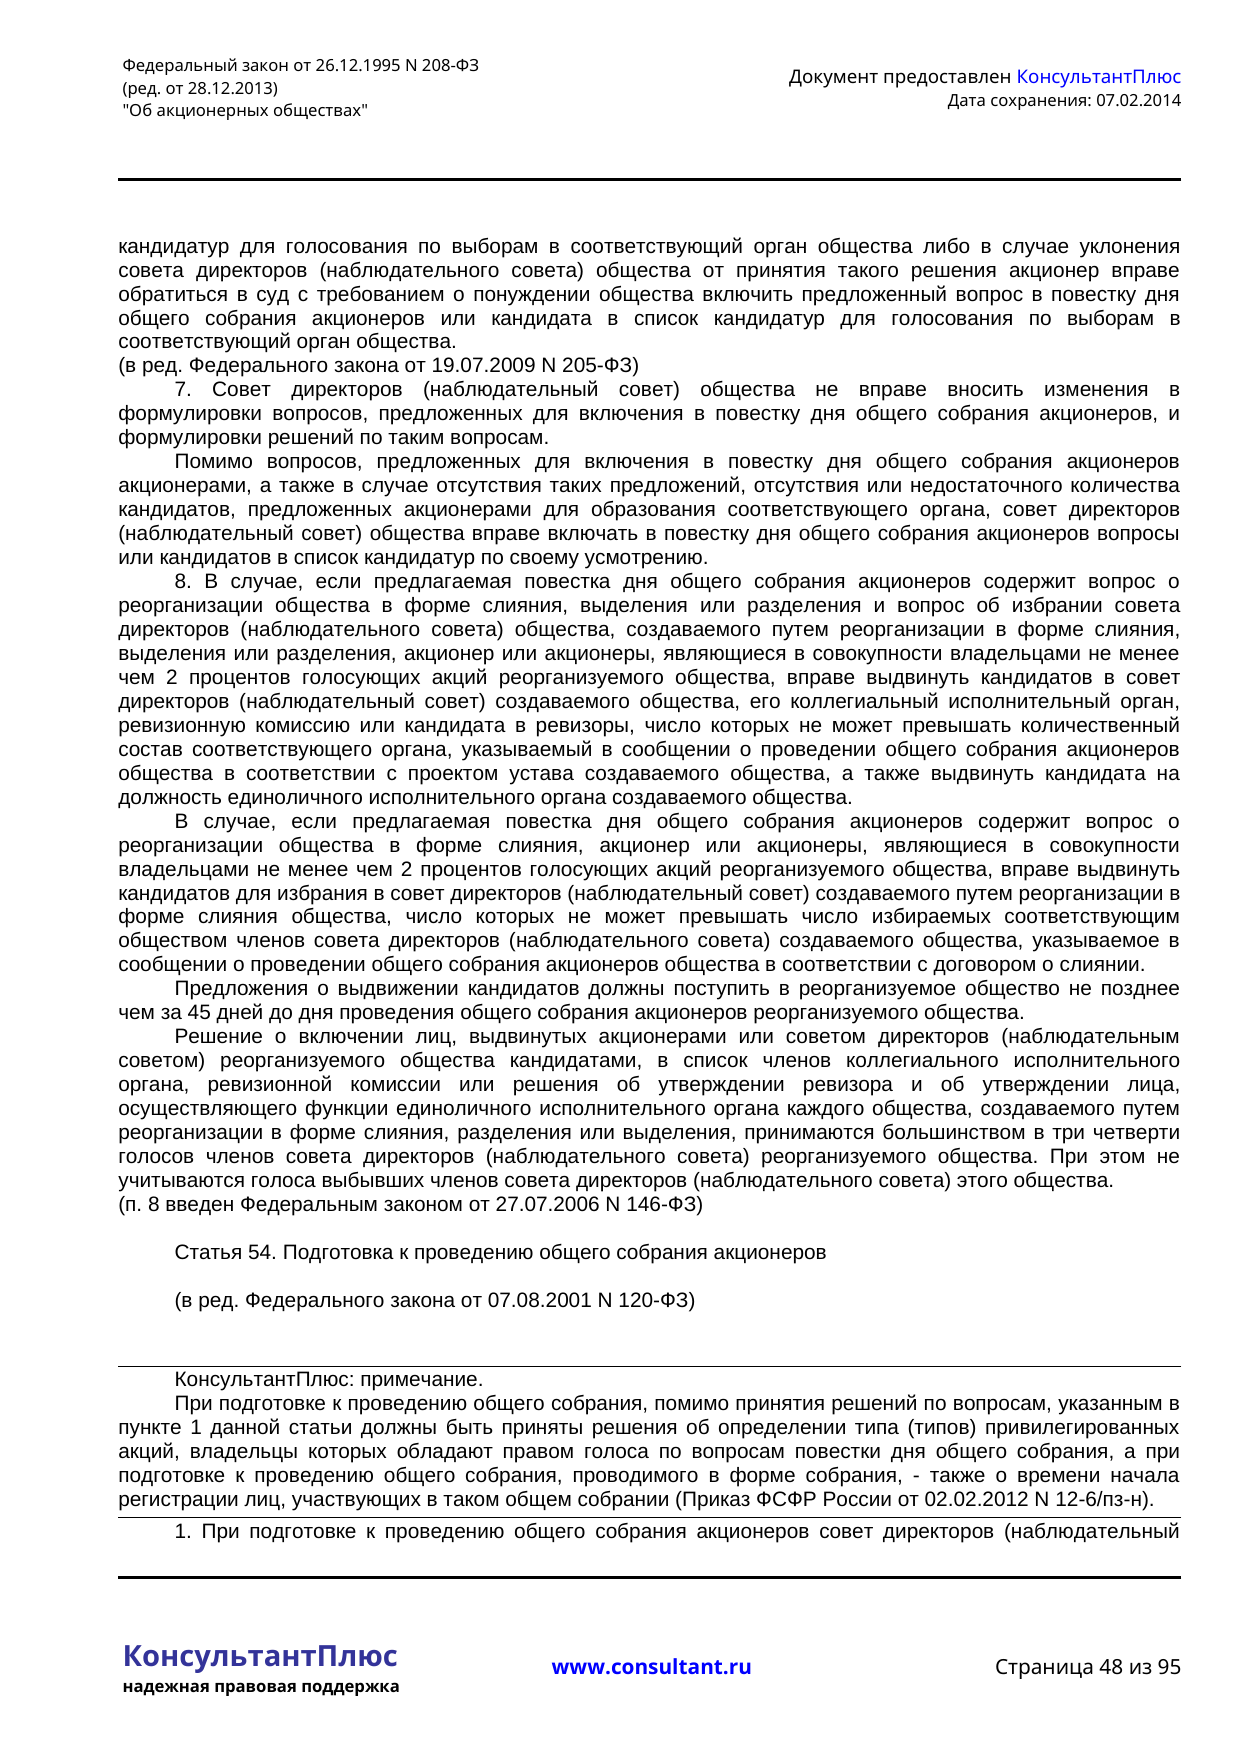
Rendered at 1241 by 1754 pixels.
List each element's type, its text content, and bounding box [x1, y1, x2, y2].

text Предложения о выдвижении кандидатов должны поступить в реорганизуемое общество не позднее чем за 45 дней до дня проведения общего собрания акционеров реорганизуемого общества. [118, 976, 1181, 1024]
text Решение о включении лиц, выдвинутых акционерами или советом директоров (наблюдательным советом) реорганизуемого общества кандидатами, в список членов коллегиального исполнительного органа, ревизионной комиссии или решения об утверждении ревизора и об утверждении лица, осуществляющего функции единоличного исполнительного органа каждого общества, создаваемого путем реорганизации в форме слияния, разделения или выделения, принимаются большинством в три четверти голосов членов совета директоров (наблюдательного совета) реорганизуемого общества. При этом не учитываются голоса выбывших членов совета директоров (наблюдательного совета) этого общества. [118, 1024, 1181, 1192]
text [118, 1518, 1181, 1542]
text (в ред. Федерального закона от 07.08.2001 N 120-ФЗ) [118, 1288, 1181, 1312]
text (п. 8 введен Федеральным законом от 27.07.2006 N 146-ФЗ) [118, 1192, 1181, 1216]
text 8. В случае, если предлагаемая повестка дня общего собрания акционеров содержит вопрос о реорганизации общества в форме слияния, выделения или разделения и вопрос об избрании совета директоров (наблюдательного совета) общества, создаваемого путем реорганизации в форме слияния, выделения или разделения, акционер или акционеры, являющиеся в совокупности владельцами не менее чем 2 процентов голосующих акций реорганизуемого общества, вправе выдвинуть кандидатов в совет директоров (наблюдательный совет) создаваемого общества, его коллегиальный исполнительный орган, ревизионную комиссию или кандидата в ревизоры, число которых не может превышать количественный состав соответствующего органа, указываемый в сообщении о проведении общего собрания акционеров общества в соответствии с проектом устава создаваемого общества, а также выдвинуть кандидата на должность единоличного исполнительного органа создаваемого общества. [118, 569, 1181, 808]
text При подготовке к проведению общего собрания, помимо принятия решений по вопросам, указанным в пункте 1 данной статьи должны быть приняты решения об определении типа (типов) привилегированных акций, владельцы которых обладают правом голоса по вопросам повестки дня общего собрания, а при подготовке к проведению общего собрания, проводимого в форме собрания, - также о времени начала регистрации лиц, участвующих в таком общем собрании (Приказ ФСФР России от 02.02.2012 N 12-6/пз-н). [118, 1391, 1181, 1511]
text (в ред. Федерального закона от 19.07.2009 N 205-ФЗ) [118, 353, 1181, 377]
text Помимо вопросов, предложенных для включения в повестку дня общего собрания акционеров акционерами, а также в случае отсутствия таких предложений, отсутствия или недостаточного количества кандидатов, предложенных акционерами для образования соответствующего органа, совет директоров (наблюдательный совет) общества вправе включать в повестку дня общего собрания акционеров вопросы или кандидатов в список кандидатур по своему усмотрению. [118, 449, 1181, 569]
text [118, 233, 1181, 353]
text Статья 54. Подготовка к проведению общего собрания акционеров [118, 1240, 1181, 1264]
text КонсультантПлюс: примечание. [118, 1367, 1181, 1391]
text 7. Совет директоров (наблюдательный совет) общества не вправе вносить изменения в формулировки вопросов, предложенных для включения в повестку дня общего собрания акционеров, и формулировки решений по таким вопросам. [118, 377, 1181, 449]
text В случае, если предлагаемая повестка дня общего собрания акционеров содержит вопрос о реорганизации общества в форме слияния, акционер или акционеры, являющиеся в совокупности владельцами не менее чем 2 процентов голосующих акций реорганизуемого общества, вправе выдвинуть кандидатов для избрания в совет директоров (наблюдательный совет) создаваемого путем реорганизации в форме слияния общества, число которых не может превышать число избираемых соответствующим обществом членов совета директоров (наблюдательного совета) создаваемого общества, указываемое в сообщении о проведении общего собрания акционеров общества в соответствии с договором о слиянии. [118, 808, 1181, 976]
